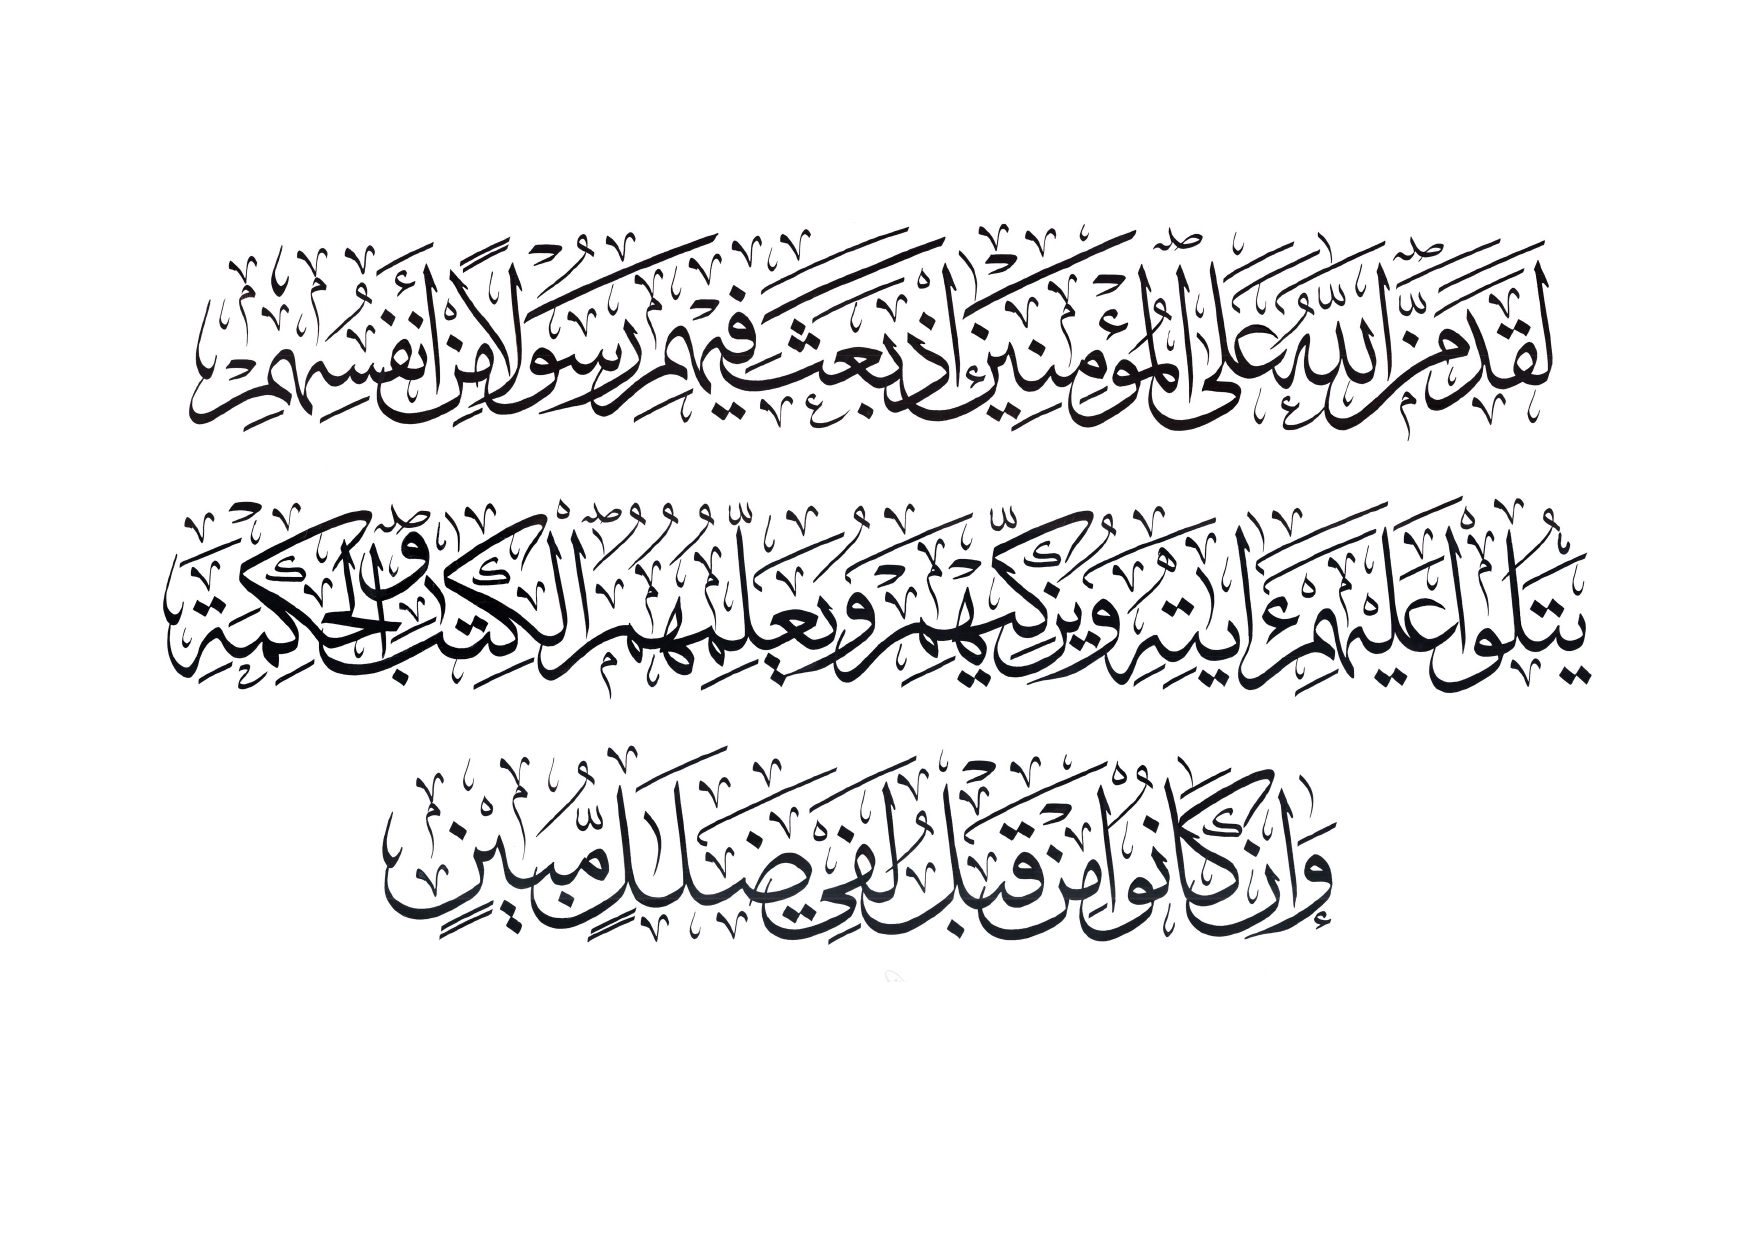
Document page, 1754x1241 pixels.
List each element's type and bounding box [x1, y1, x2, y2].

picture [150, 187, 1605, 982]
